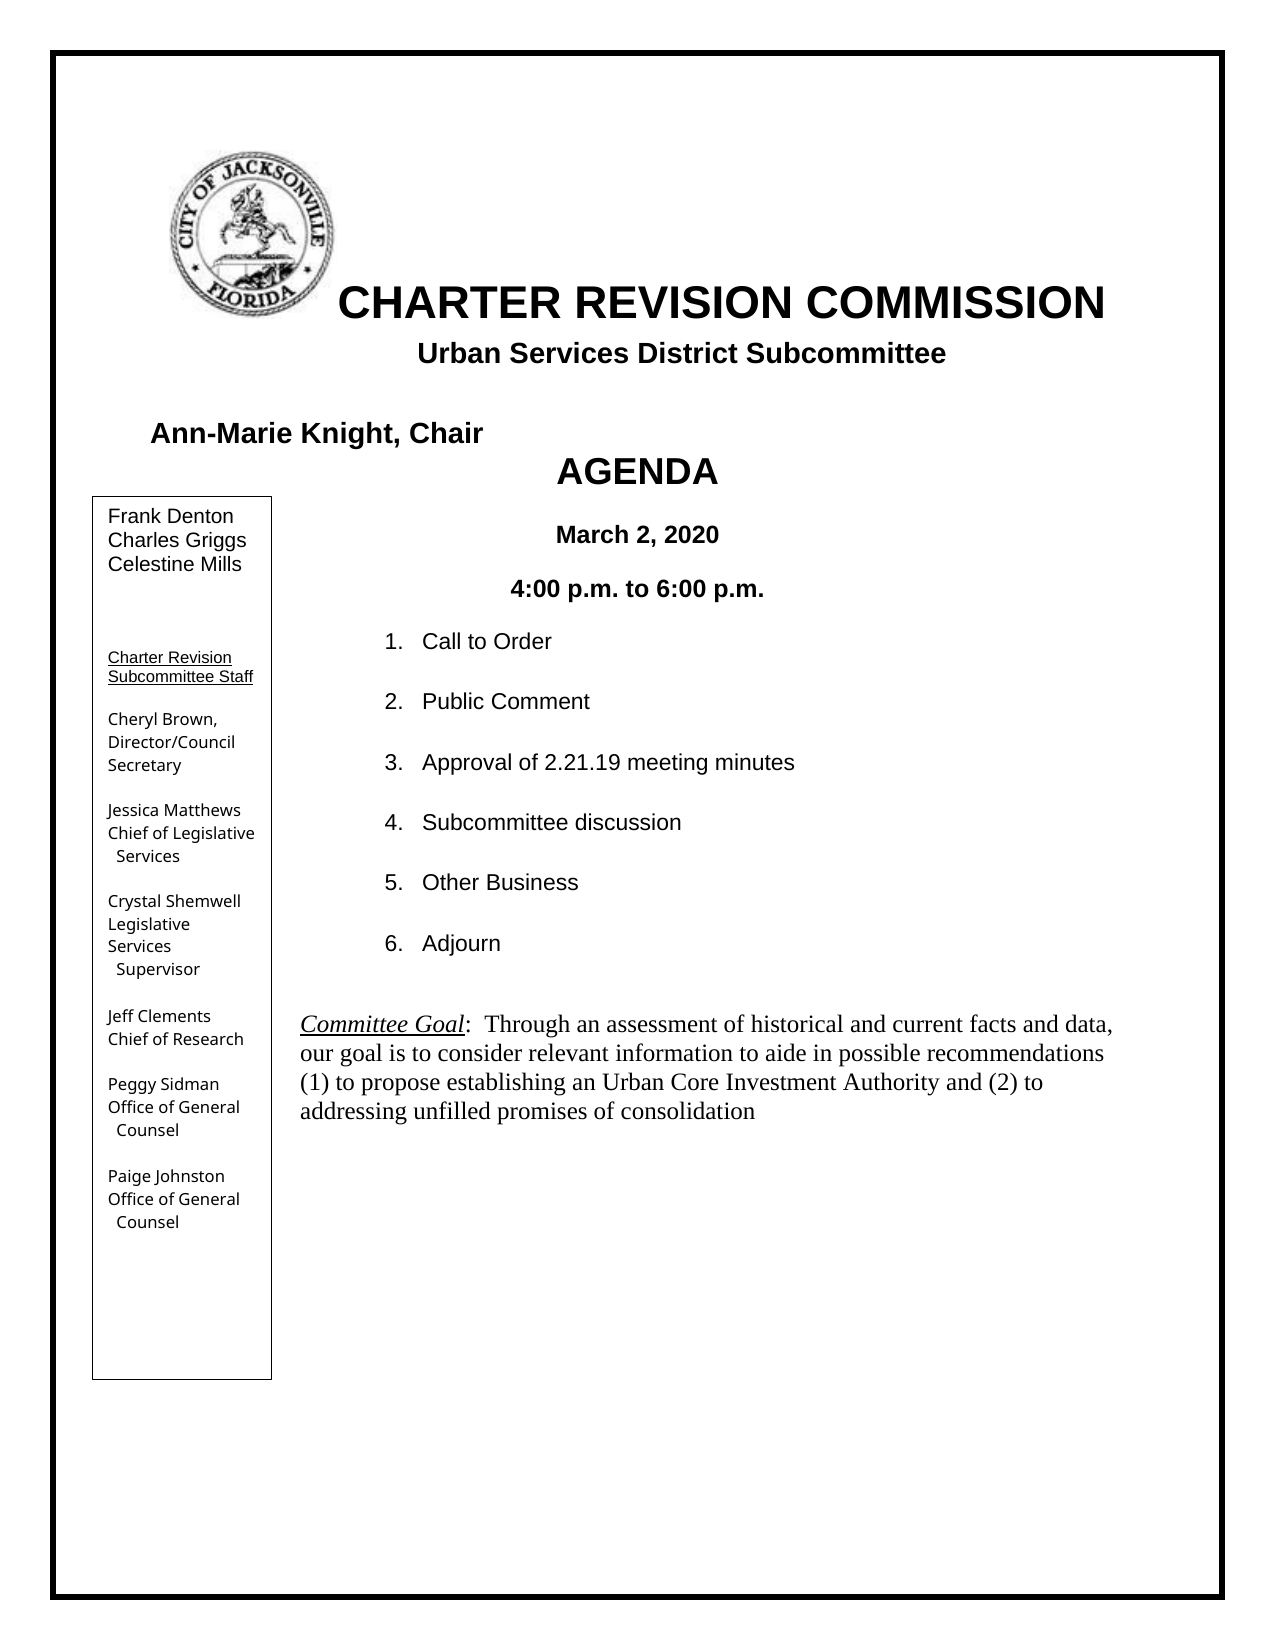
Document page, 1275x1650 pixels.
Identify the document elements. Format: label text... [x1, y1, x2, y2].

text 4:00 p.m. to 6:00 p.m. [272, 574, 1125, 602]
list Approval of 2.21.19 meeting minutes [384, 748, 1125, 775]
list Call to Order [384, 628, 1125, 654]
text Urban Services District Subcommittee [150, 336, 1125, 370]
text CHARTER REVISION COMMISSION [150, 150, 1125, 328]
list Adjourn [384, 930, 1125, 956]
picture [168, 150, 338, 319]
list Public Comment [384, 688, 1125, 714]
text March 2, 2020 [272, 520, 1125, 548]
list Other Business [384, 869, 1125, 896]
text AGENDA [150, 449, 1125, 492]
list Subcommittee discussion [384, 809, 1125, 835]
text Ann-Marie Knight, Chair [150, 416, 1125, 449]
text Committee Goal: Through an assessment of historical and current facts and data, our goal is to consider relevant information to aide in possible recommendations (1) to propose establishing an Urban Core Investment Authority and (2) to addressing unfilled promises of consolidation [300, 1009, 1125, 1124]
